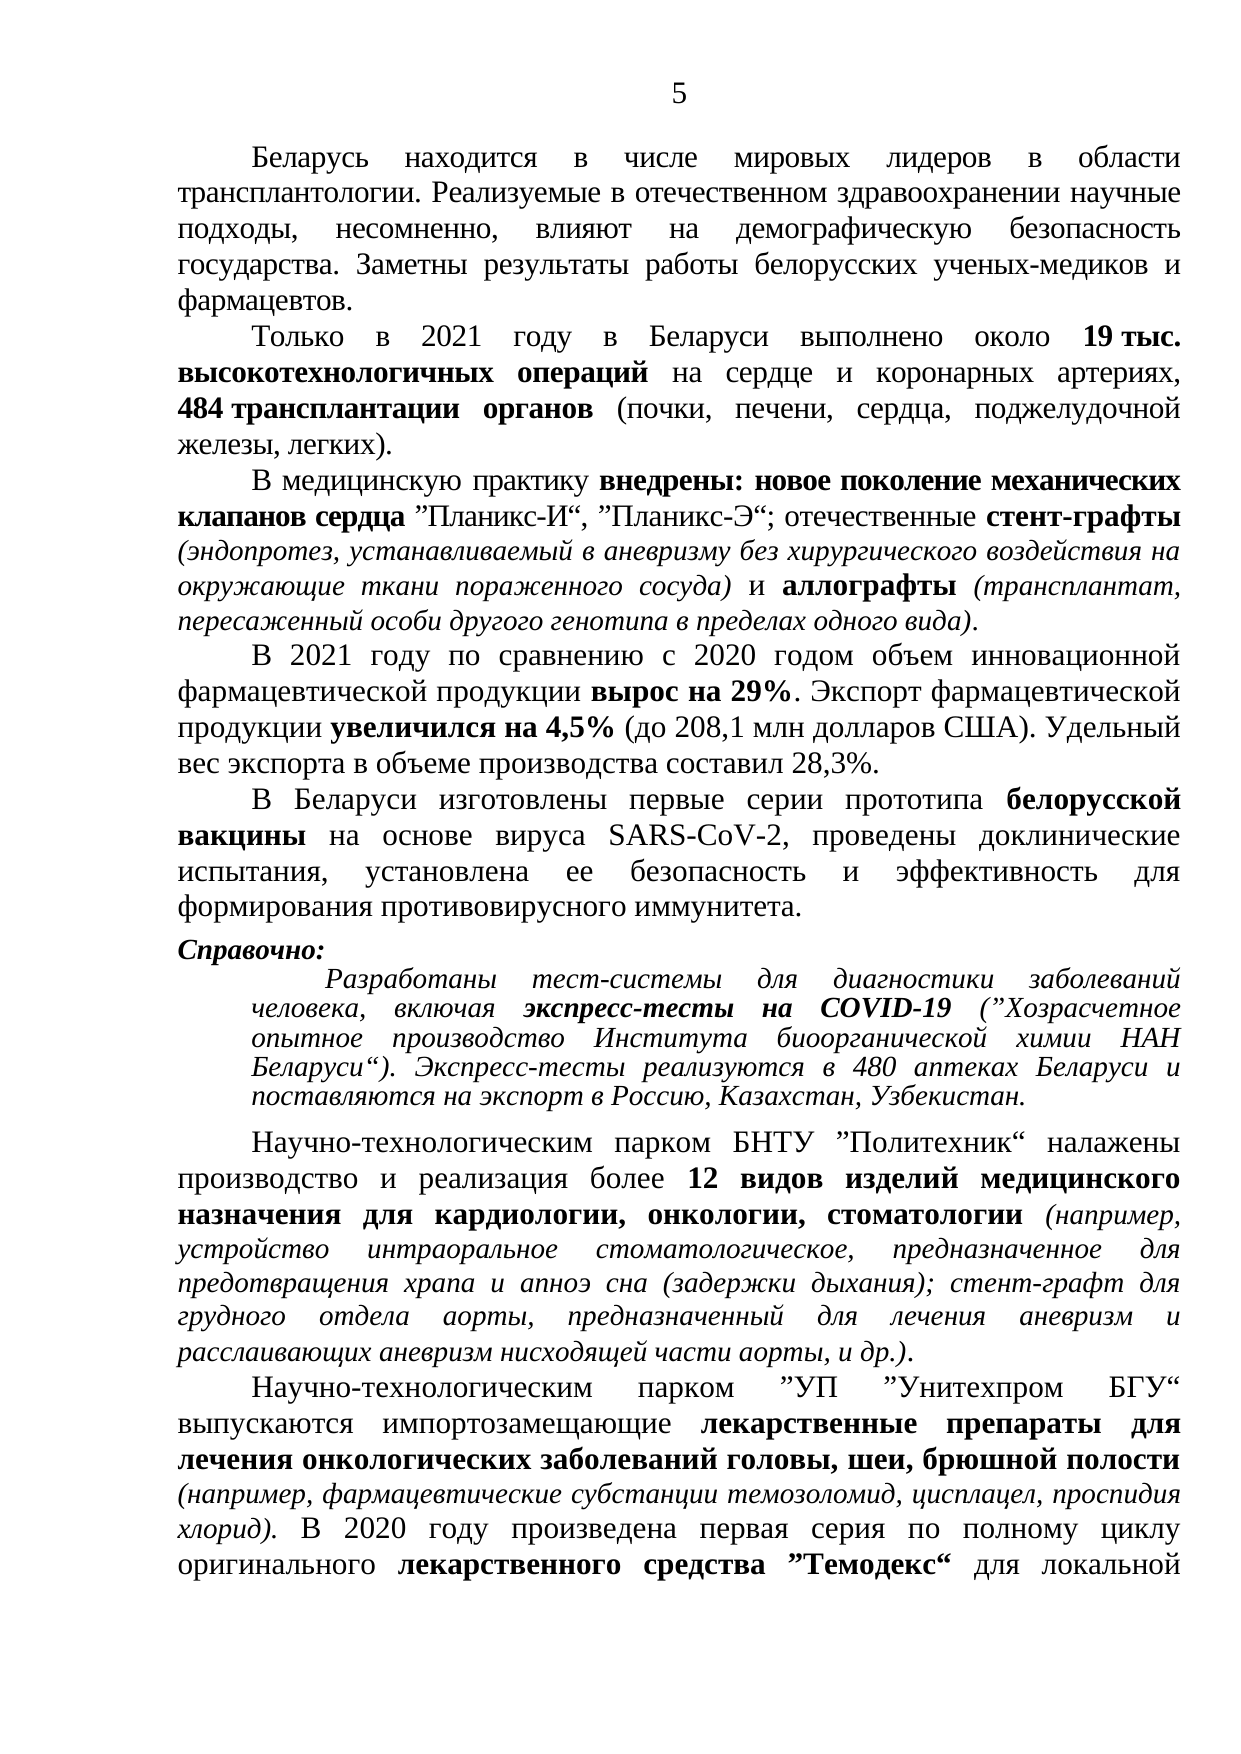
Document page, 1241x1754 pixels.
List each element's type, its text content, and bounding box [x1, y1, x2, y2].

text Научно-технологическим парком БНТУ ”Политехник“ налажены производство и реализация более 12 видов изделий медицинского назначения для кардиологии, онкологии, стоматологии (например, устройство интраоральное стоматологическое, предназначенное для предотвращения храпа и апноэ сна (задержки дыхания); стент-графт для грудного отдела аорты, предназначенный для лечения аневризм и расслаивающих аневризм нисходящей части аорты, и др.). [177, 1124, 1181, 1368]
text Только в 2021 году в Беларуси выполнено около 19 тыс. высокотехнологичных операций на сердце и коронарных артериях, 484 трансплантации органов (почки, печени, сердца, поджелудочной железы, легких). [177, 317, 1181, 461]
text Разработаны тест-системы для диагностики заболеваний человека, включая экспресс-тесты на COVID-19 (”Хозрасчетное опытное производство Института биоорганической химии НАН Беларуси“). Экспресс-тесты реализуются в 480 аптеках Беларуси и поставляются на экспорт в Россию, Казахстан, Узбекистан. [251, 965, 1181, 1111]
text В Беларуси изготовлены первые серии прототипа белорусской вакцины на основе вируса SARS-CoV-2, проведены доклинические испытания, установлена ее безопасность и эффективность для формирования противовирусного иммунитета. [177, 780, 1181, 924]
text Беларусь находится в числе мировых лидеров в области трансплантологии. Реализуемые в отечественном здравоохранении научные подходы, несомненно, влияют на демографическую безопасность государства. Заметны результаты работы белорусских ученых-медиков и фармацевтов. [177, 138, 1181, 317]
text В медицинскую практику внедрены: новое поколение механических клапанов сердца ”Планикс-И“, ”Планикс-Э“; отечественные стент-графты (эндопротез, устанавливаемый в аневризму без хирургического воздействия на окружающие ткани пораженного сосуда) и аллографты (трансплантат, пересаженный особи другого генотипа в пределах одного вида). [177, 461, 1181, 636]
text Справочно: [177, 936, 1181, 965]
text В 2021 году по сравнению с 2020 годом объем инновационной фармацевтической продукции вырос на 29%. Экспорт фармацевтической продукции увеличился на 4,5% (до 208,1 млн долларов США). Удельный вес экспорта в объеме производства составил 28,3%. [177, 636, 1181, 780]
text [177, 1368, 1181, 1581]
